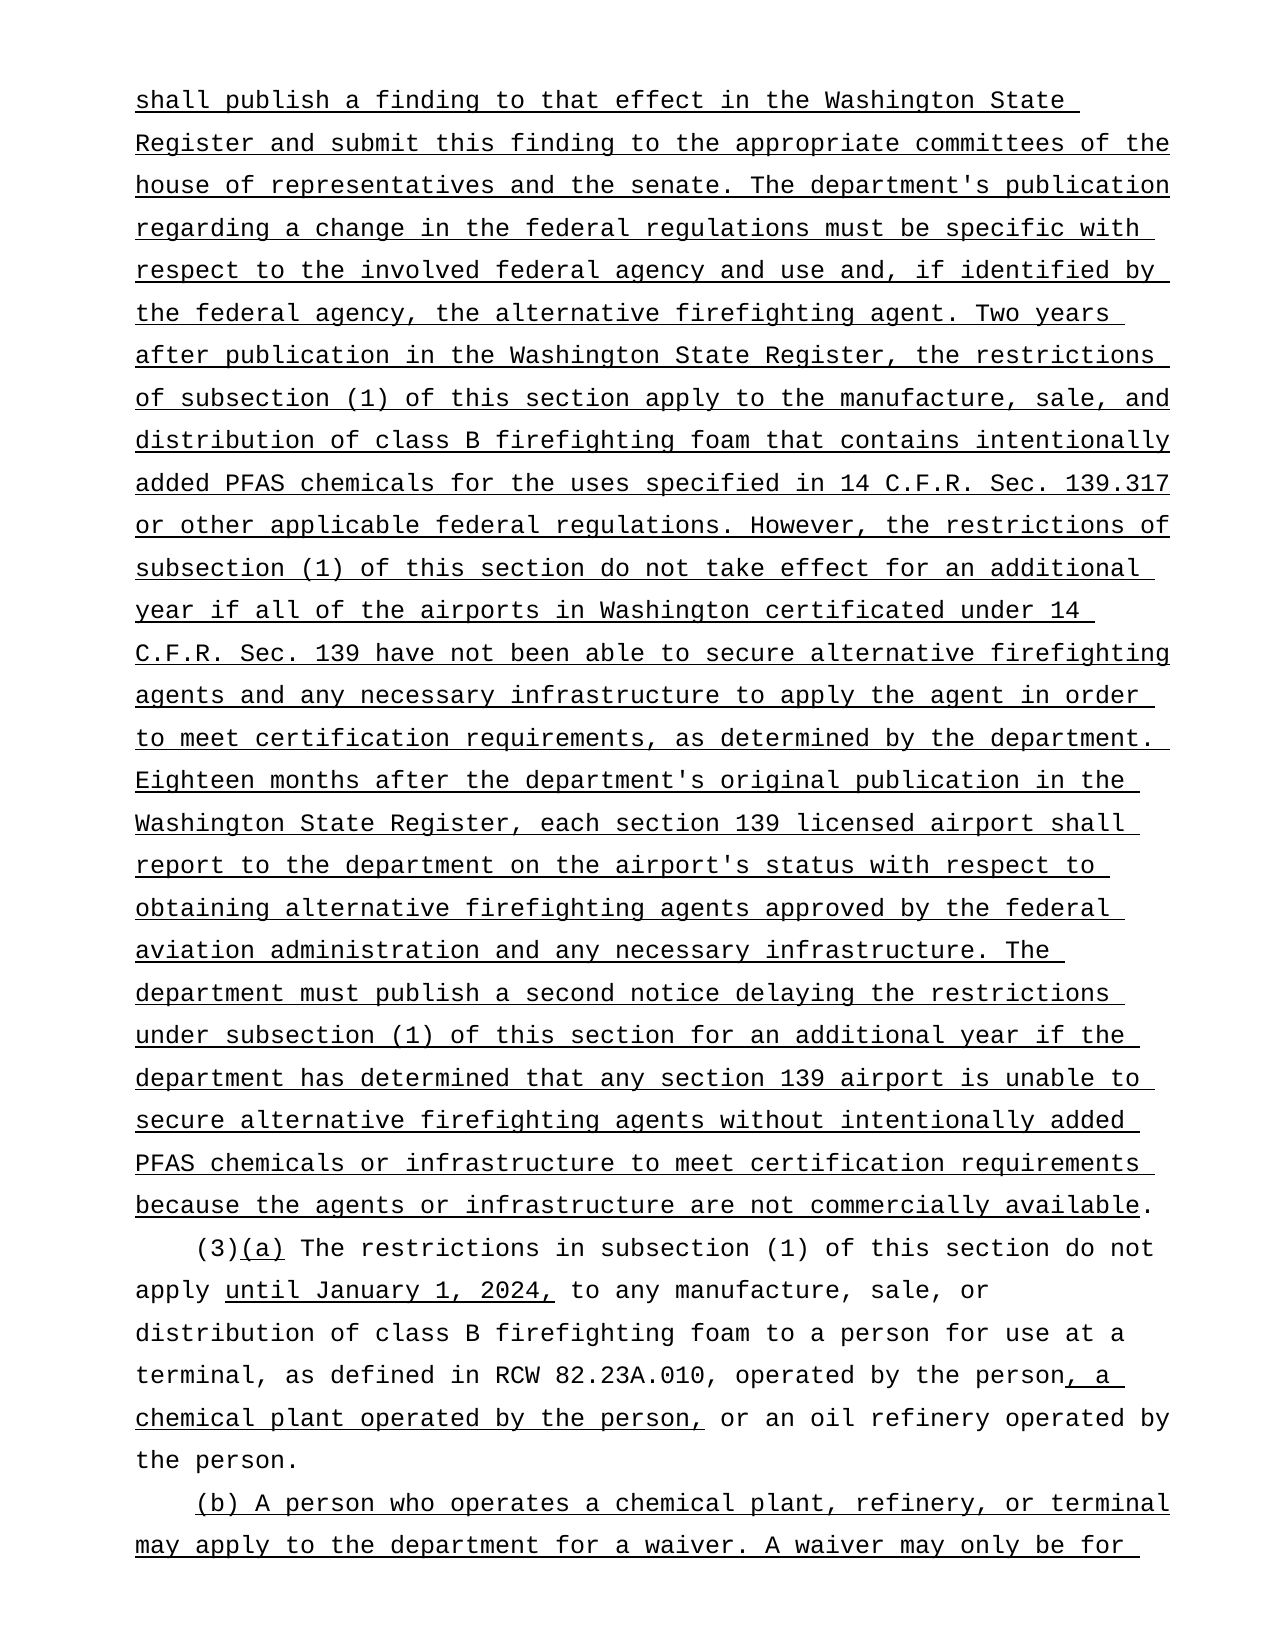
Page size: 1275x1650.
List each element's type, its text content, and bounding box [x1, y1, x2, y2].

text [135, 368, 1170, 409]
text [135, 75, 1170, 154]
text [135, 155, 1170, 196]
text (3)(a) The restrictions in subsection (1) of this section do not apply until January 1, 2024, to any manufacture, sale, or distribution of class B firefighting foam to a person for use at a terminal, as defined in RCW 82.23A.010, operated by the person, a chemical plant operated by the person, or an oil refinery operated by the person. [135, 1222, 1170, 1477]
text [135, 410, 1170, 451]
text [135, 1477, 1170, 1562]
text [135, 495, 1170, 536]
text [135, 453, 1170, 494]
